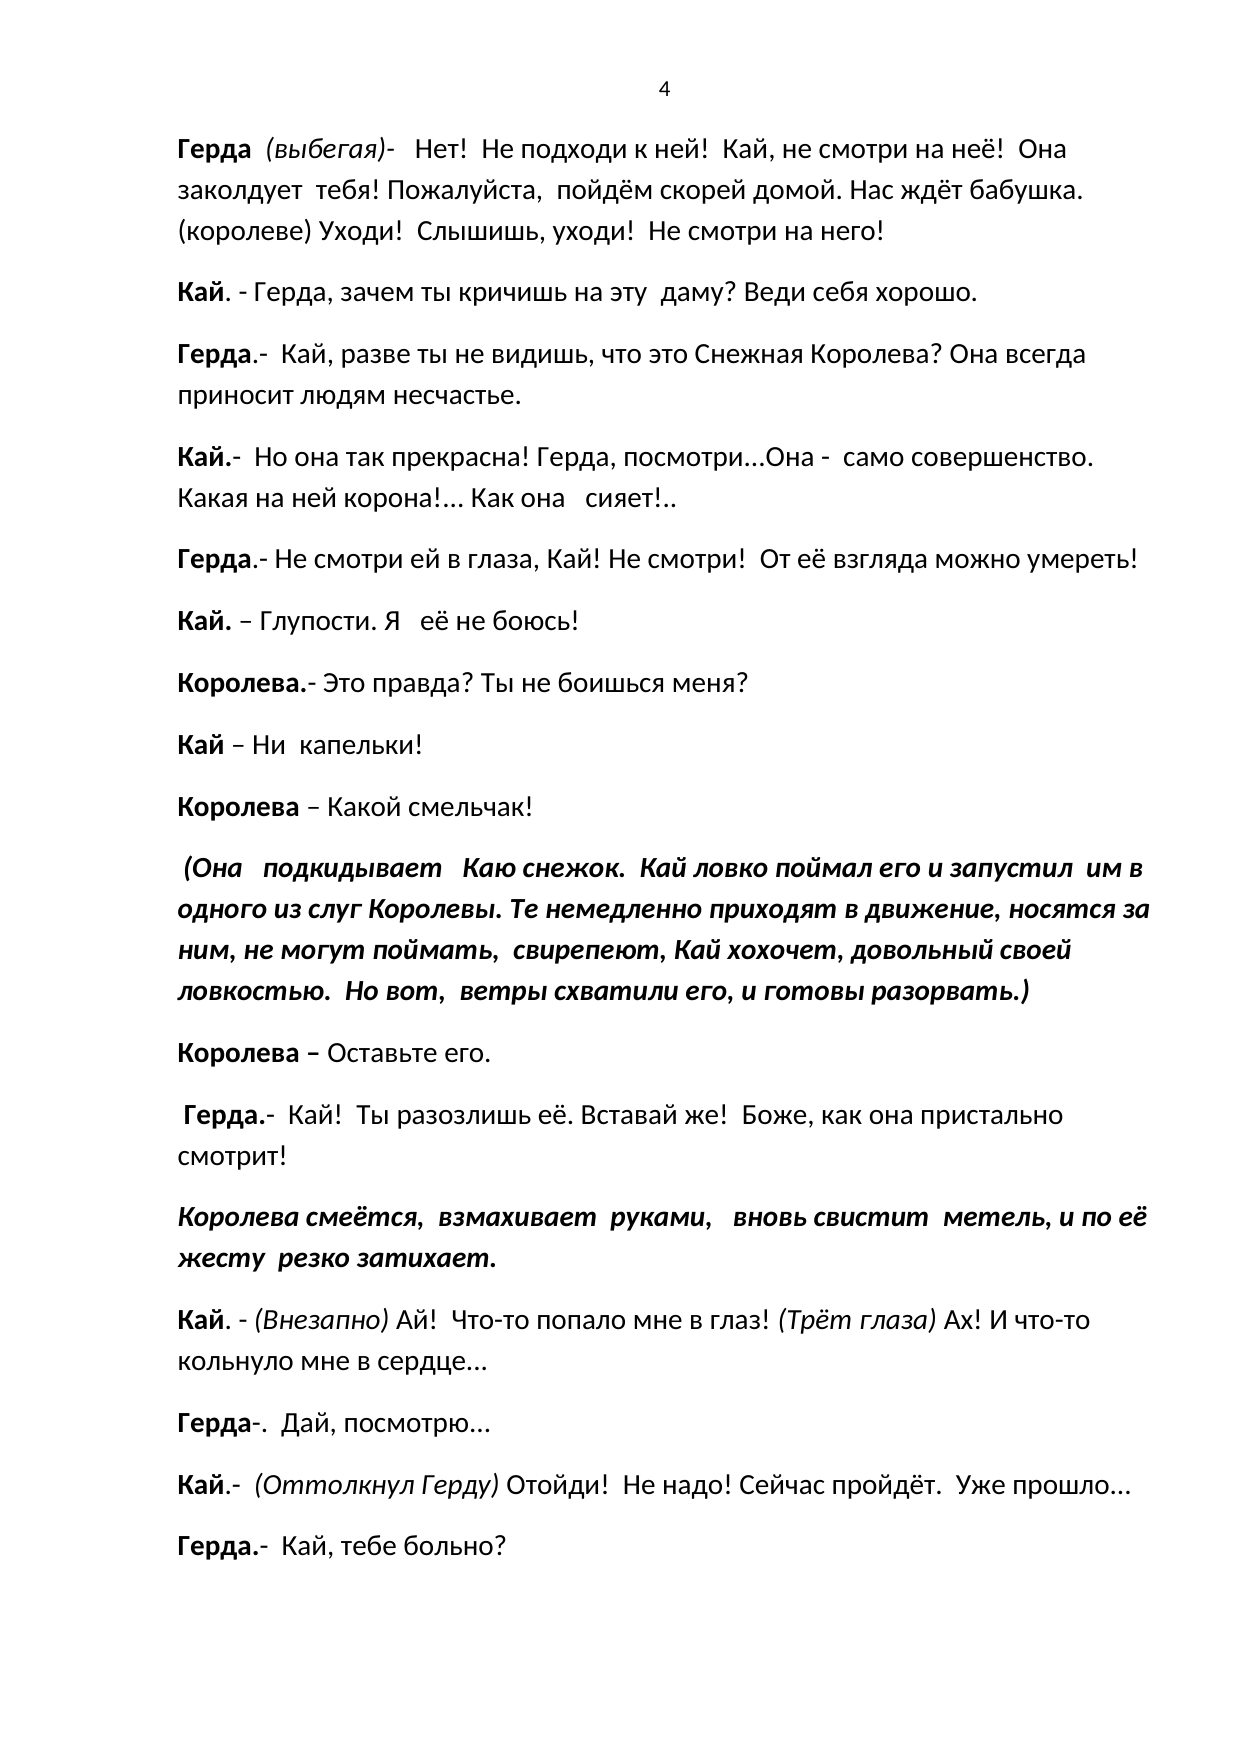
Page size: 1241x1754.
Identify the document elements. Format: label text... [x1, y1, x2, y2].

text Королева смеётся, взмахивает руками, вновь свистит метель, и по её жесту резко затихает. [177, 1198, 1152, 1275]
text (Она подкидывает Каю снежок. Кай ловко поймал его и запустил им в одного из слуг Королевы. Те немедленно приходят в движение, носятся за ним, не могут поймать, свирепеют, Кай хохочет, довольный своей ловкостью. Но вот, ветры схватили его, и готовы разорвать.) [177, 849, 1152, 1008]
text Герда-. Дай, посмотрю... [177, 1404, 1152, 1439]
text Кай.- Но она так прекрасна! Герда, посмотри...Она - само совершенство. Какая на ней корона!... Как она сияет!.. [177, 438, 1152, 514]
text Герда.- Не смотри ей в глаза, Кай! Не смотри! От её взгляда можно умереть! [177, 541, 1152, 576]
text Королева – Какой смельчак! [177, 788, 1152, 823]
text Кай. - Герда, зачем ты кричишь на эту даму? Веди себя хорошо. [177, 273, 1152, 309]
text Герда (выбегая)- Нет! Не подходи к ней! Кай, не смотри на неё! Она заколдует тебя! Пожалуйста, пойдём скорей домой. Нас ждёт бабушка. (королеве) Уходи! Слышишь, уходи! Не смотри на него! [177, 130, 1152, 247]
text Кай – Ни капельки! [177, 726, 1152, 762]
text Герда.- Кай, тебе больно? [177, 1527, 1152, 1563]
text Кай. - (Внезапно) Ай! Что-то попало мне в глаз! (Трёт глаза) Ах! И что-то кольнуло мне в сердце... [177, 1301, 1152, 1378]
text Кай. – Глупости. Я её не боюсь! [177, 602, 1152, 638]
text Кай.- (Оттолкнул Герду) Отойди! Не надо! Сейчас пройдёт. Уже прошло... [177, 1466, 1152, 1501]
text Королева.- Это правда? Ты не боишься меня? [177, 664, 1152, 700]
text Герда.- Кай! Ты разозлишь её. Вставай же! Боже, как она пристально смотрит! [177, 1096, 1152, 1172]
text Королева – Оставьте его. [177, 1034, 1152, 1070]
text Герда.- Кай, разве ты не видишь, что это Снежная Королева? Она всегда приносит людям несчастье. [177, 335, 1152, 412]
